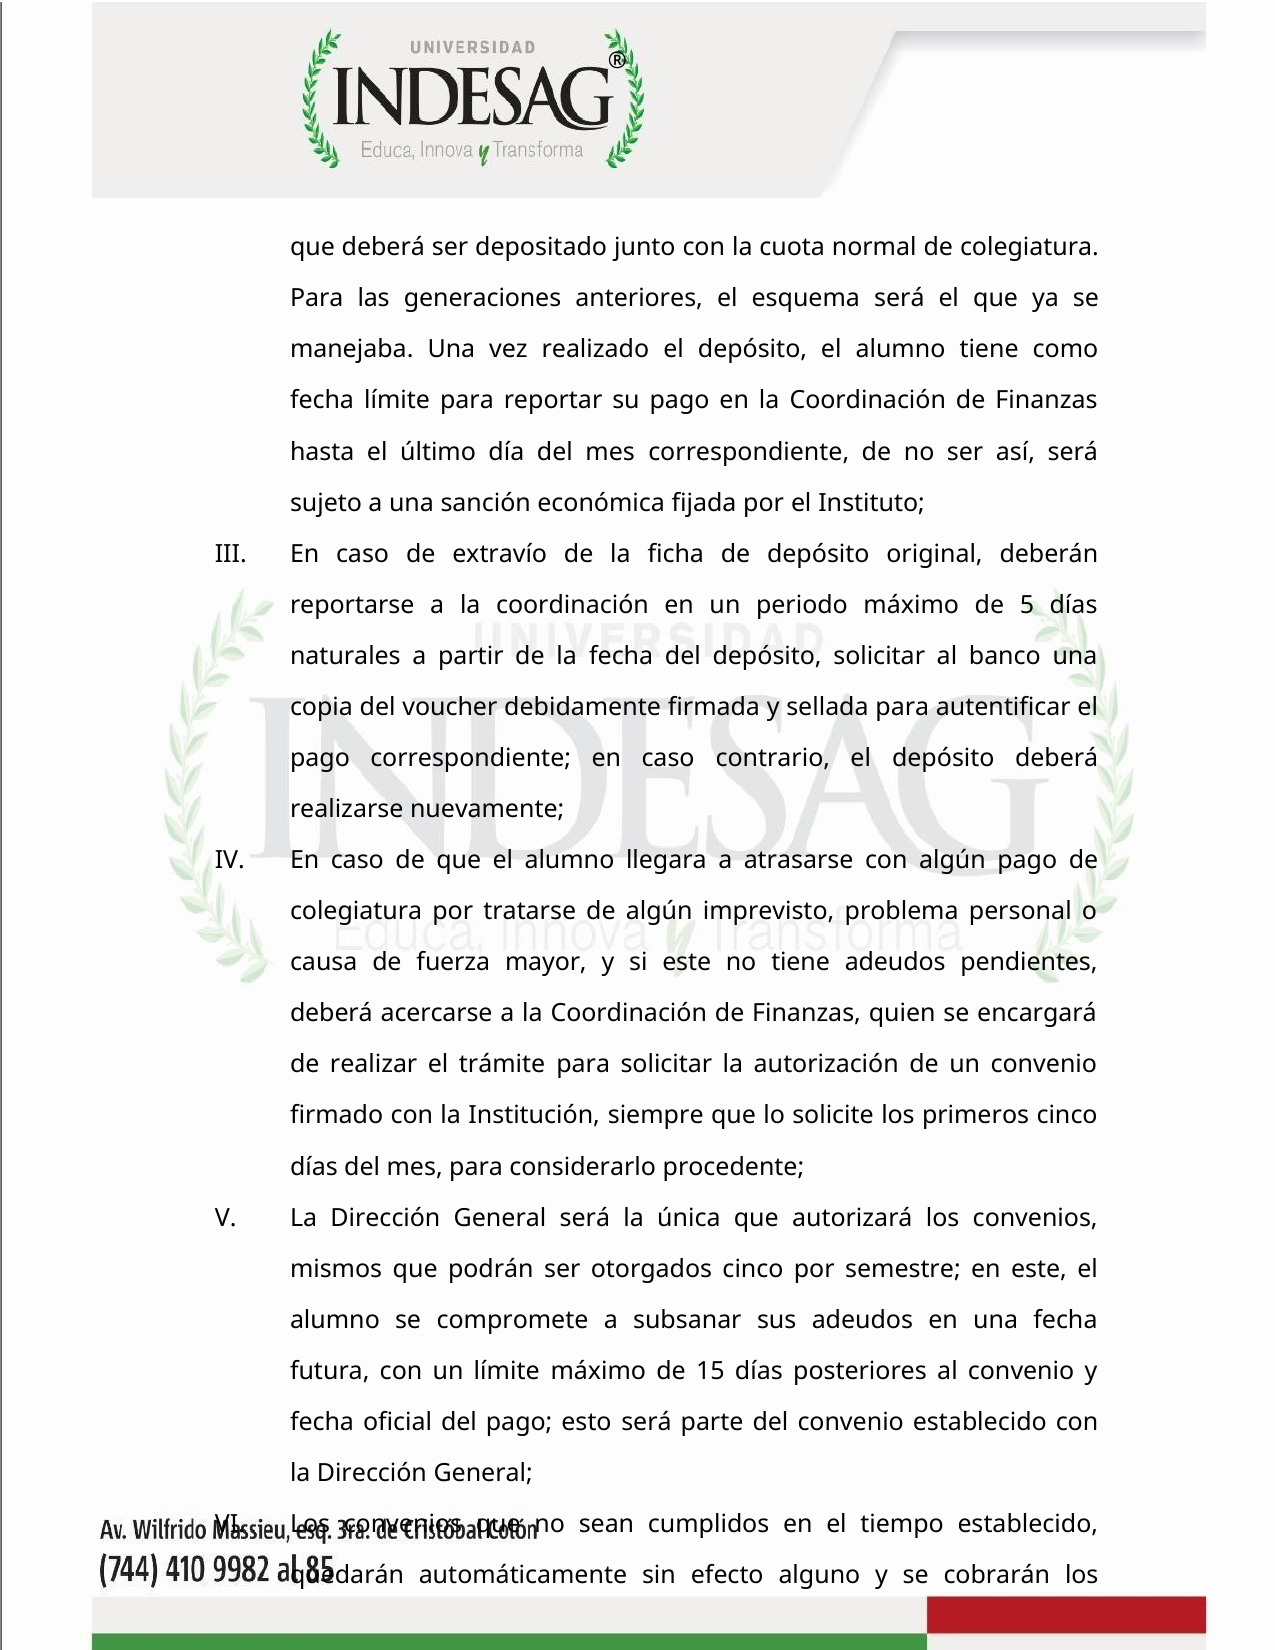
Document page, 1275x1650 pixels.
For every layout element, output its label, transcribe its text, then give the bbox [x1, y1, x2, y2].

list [214, 1506, 1099, 1591]
text ® [129, 44, 1105, 75]
list En caso de que el alumno llegara a atrasarse con algún pago de colegiatura por tratarse de algún imprevisto, problema personal o causa de fuerza mayor, y si este no tiene adeudos pendientes, deberá acercarse a la Coordinación de Finanzas, quien se encargará de realizar el trámite para solicitar la autorización de un convenio firmado con la Institución, siempre que lo solicite los primeros cinco días del mes, para considerarlo procedente; [214, 842, 1098, 1182]
text que deberá ser depositado junto con la cuota normal de colegiatura. Para las generaciones anteriores, el esquema será el que ya se manejaba. Una vez realizado el depósito, el alumno tiene como fecha límite para reportar su pago en la Coordinación de Finanzas hasta el último día del mes correspondiente, de no ser así, será sujeto a una sanción económica fijada por el Instituto; [290, 229, 1099, 518]
list La Dirección General será la única que autorizará los convenios, mismos que podrán ser otorgados cinco por semestre; en este, el alumno se compromete a subsanar sus adeudos en una fecha futura, con un límite máximo de 15 días posteriores al convenio y fecha oficial del pago; esto será parte del convenio establecido con la Dirección General; [214, 1200, 1098, 1489]
picture [0, 2, 1275, 1650]
list En caso de extravío de la ficha de depósito original, deberán reportarse a la coordinación en un periodo máximo de 5 días naturales a partir de la fecha del depósito, solicitar al banco una copia del voucher debidamente firmada y sellada para autentificar el pago correspondiente; en caso contrario, el depósito deberá realizarse nuevamente; [214, 536, 1098, 825]
